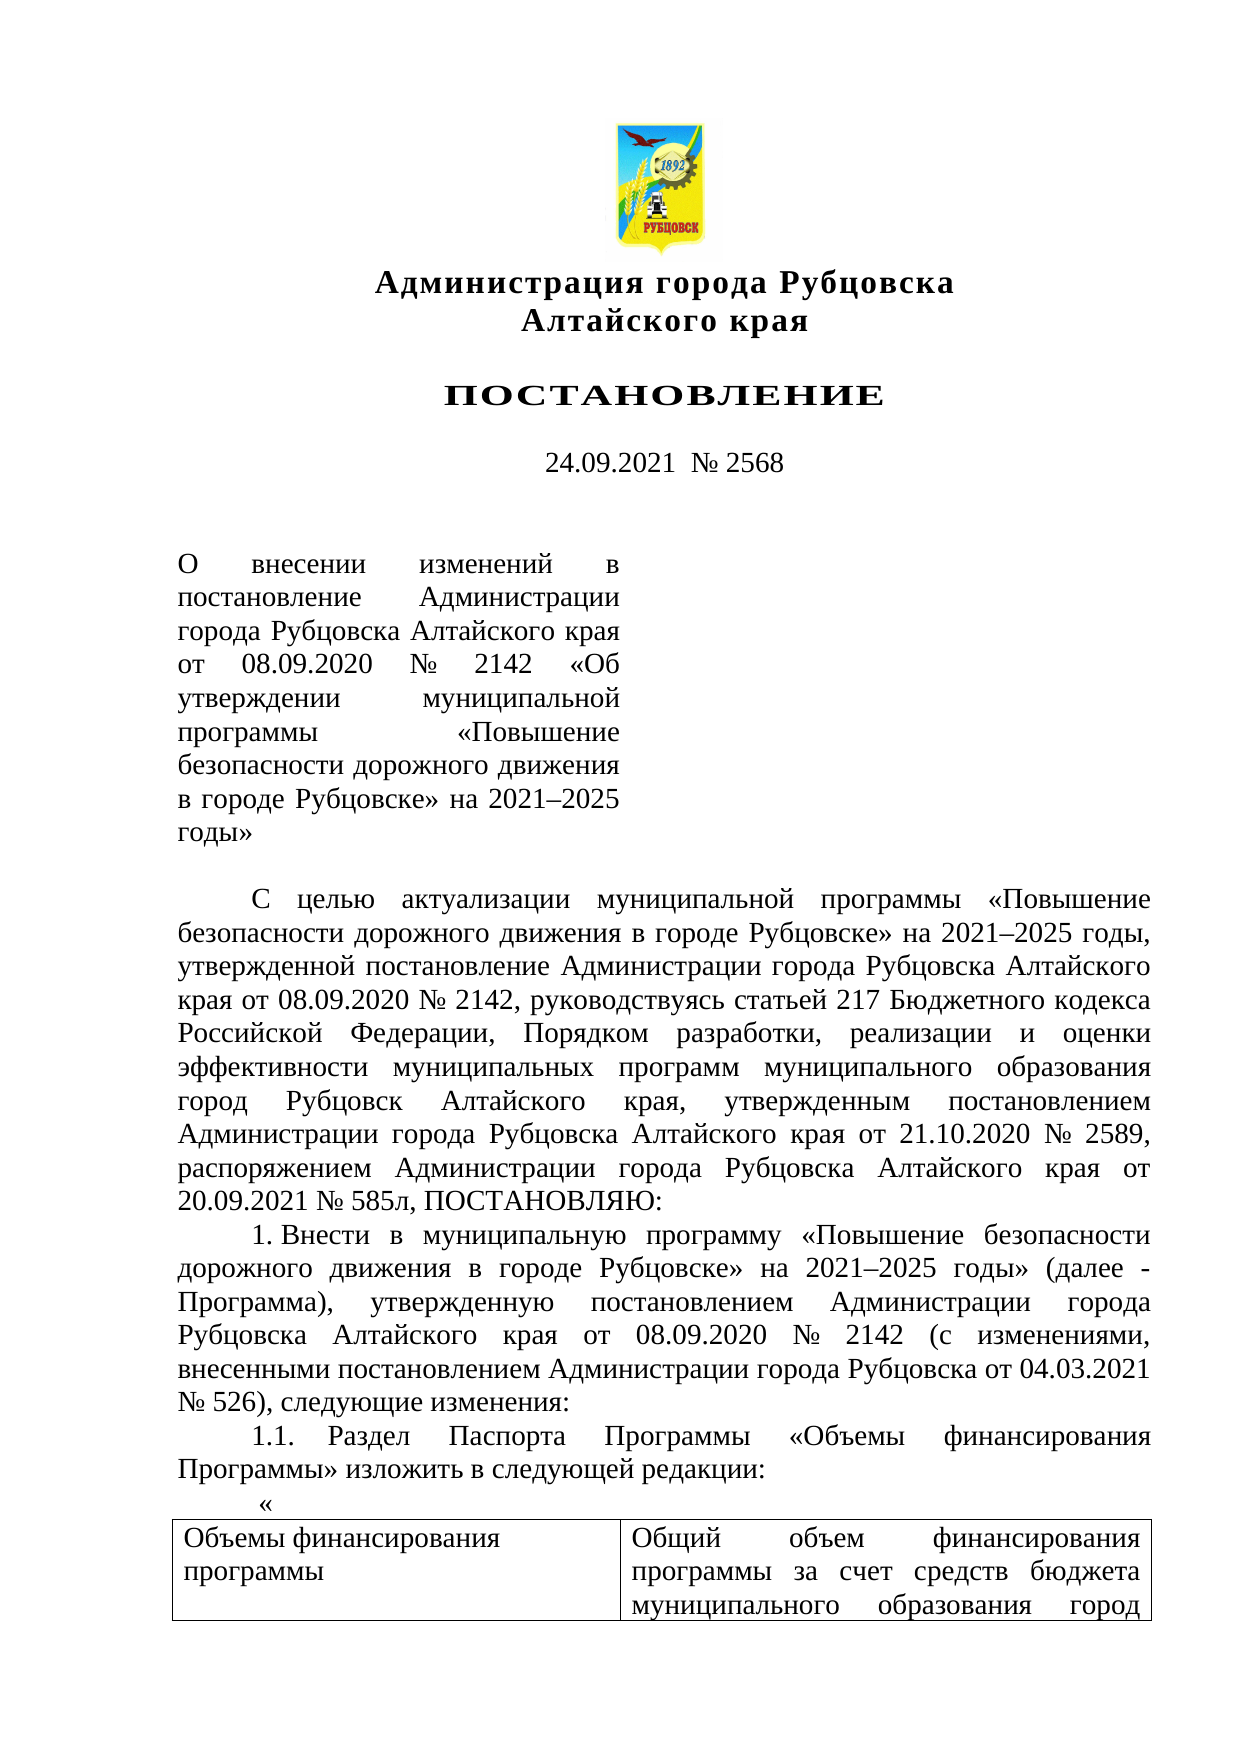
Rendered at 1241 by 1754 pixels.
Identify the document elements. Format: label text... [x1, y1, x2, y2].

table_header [173, 1520, 620, 1620]
text ПОСТАНОВЛЕНИЕ [177, 378, 1152, 412]
list Внести в муниципальную программу «Повышение безопасности дорожного движения в городе Рубцовске» на 2021–2025 годы» (далее - Программа), утвержденную постановлением Администрации города Рубцовска Алтайского края от 08.09.2020 № 2142 (с изменениями, внесенными постановлением Администрации города Рубцовска от 04.03.2021 № 526), следующие изменения: [177, 1217, 1152, 1418]
text 24.09.2021 № 2568 [177, 445, 1152, 479]
text О внесении изменений в постановление Администрации города Рубцовска Алтайского края от 08.09.2020 № 2142 «Об утверждении муниципальной программы «Повышение безопасности дорожного движения в городе Рубцовске» на 2021–2025 годы» [177, 546, 620, 848]
text Алтайского края [177, 300, 1152, 339]
list Раздел Паспорта Программы «Объемы финансирования Программы» изложить в следующей редакции: [177, 1418, 1152, 1485]
text Администрация города Рубцовска [177, 262, 1152, 300]
text С целью актуализации муниципальной программы «Повышение безопасности дорожного движения в городе Рубцовске» на 2021–2025 годы, утвержденной постановление Администрации города Рубцовска Алтайского края от 08.09.2020 № 2142, руководствуясь статьей 217 Бюджетного кодекса Российской Федерации, Порядком разработки, реализации и оценки эффективности муниципальных программ муниципального образования город Рубцовск Алтайского края, утвержденным постановлением Администрации города Рубцовска Алтайского края от 21.10.2020 № 2589, распоряжением Администрации города Рубцовска Алтайского края от 20.09.2021 № 585л, ПОСТАНОВЛЯЮ: [177, 881, 1152, 1217]
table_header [621, 1520, 1151, 1620]
picture [605, 118, 723, 262]
text « [183, 1485, 1146, 1519]
